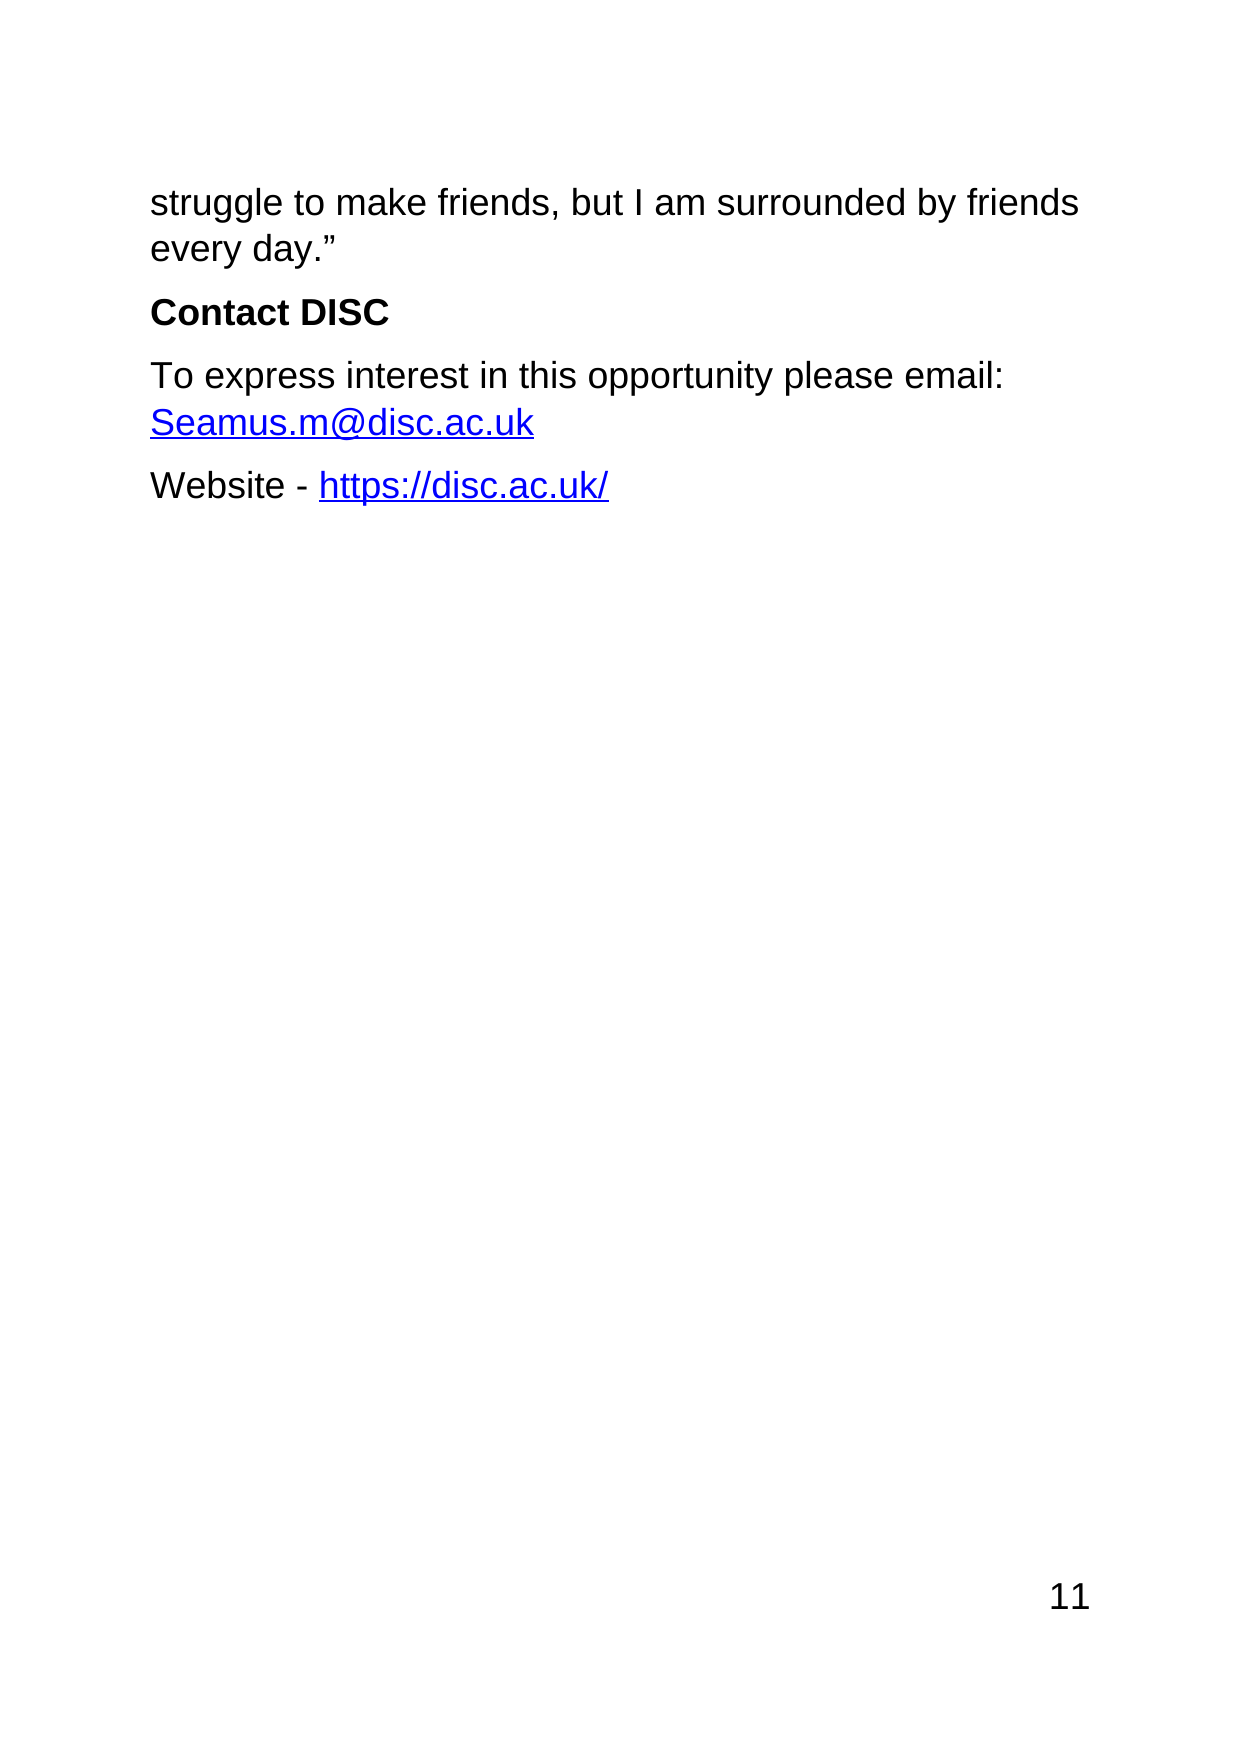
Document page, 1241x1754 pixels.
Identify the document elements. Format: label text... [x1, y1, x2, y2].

text Website - https://disc.ac.uk/ [150, 463, 1090, 506]
text To express interest in this opportunity please email: Seamus.m@disc.ac.uk [150, 353, 1090, 443]
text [150, 180, 1090, 270]
text Contact DISC [150, 290, 1090, 333]
